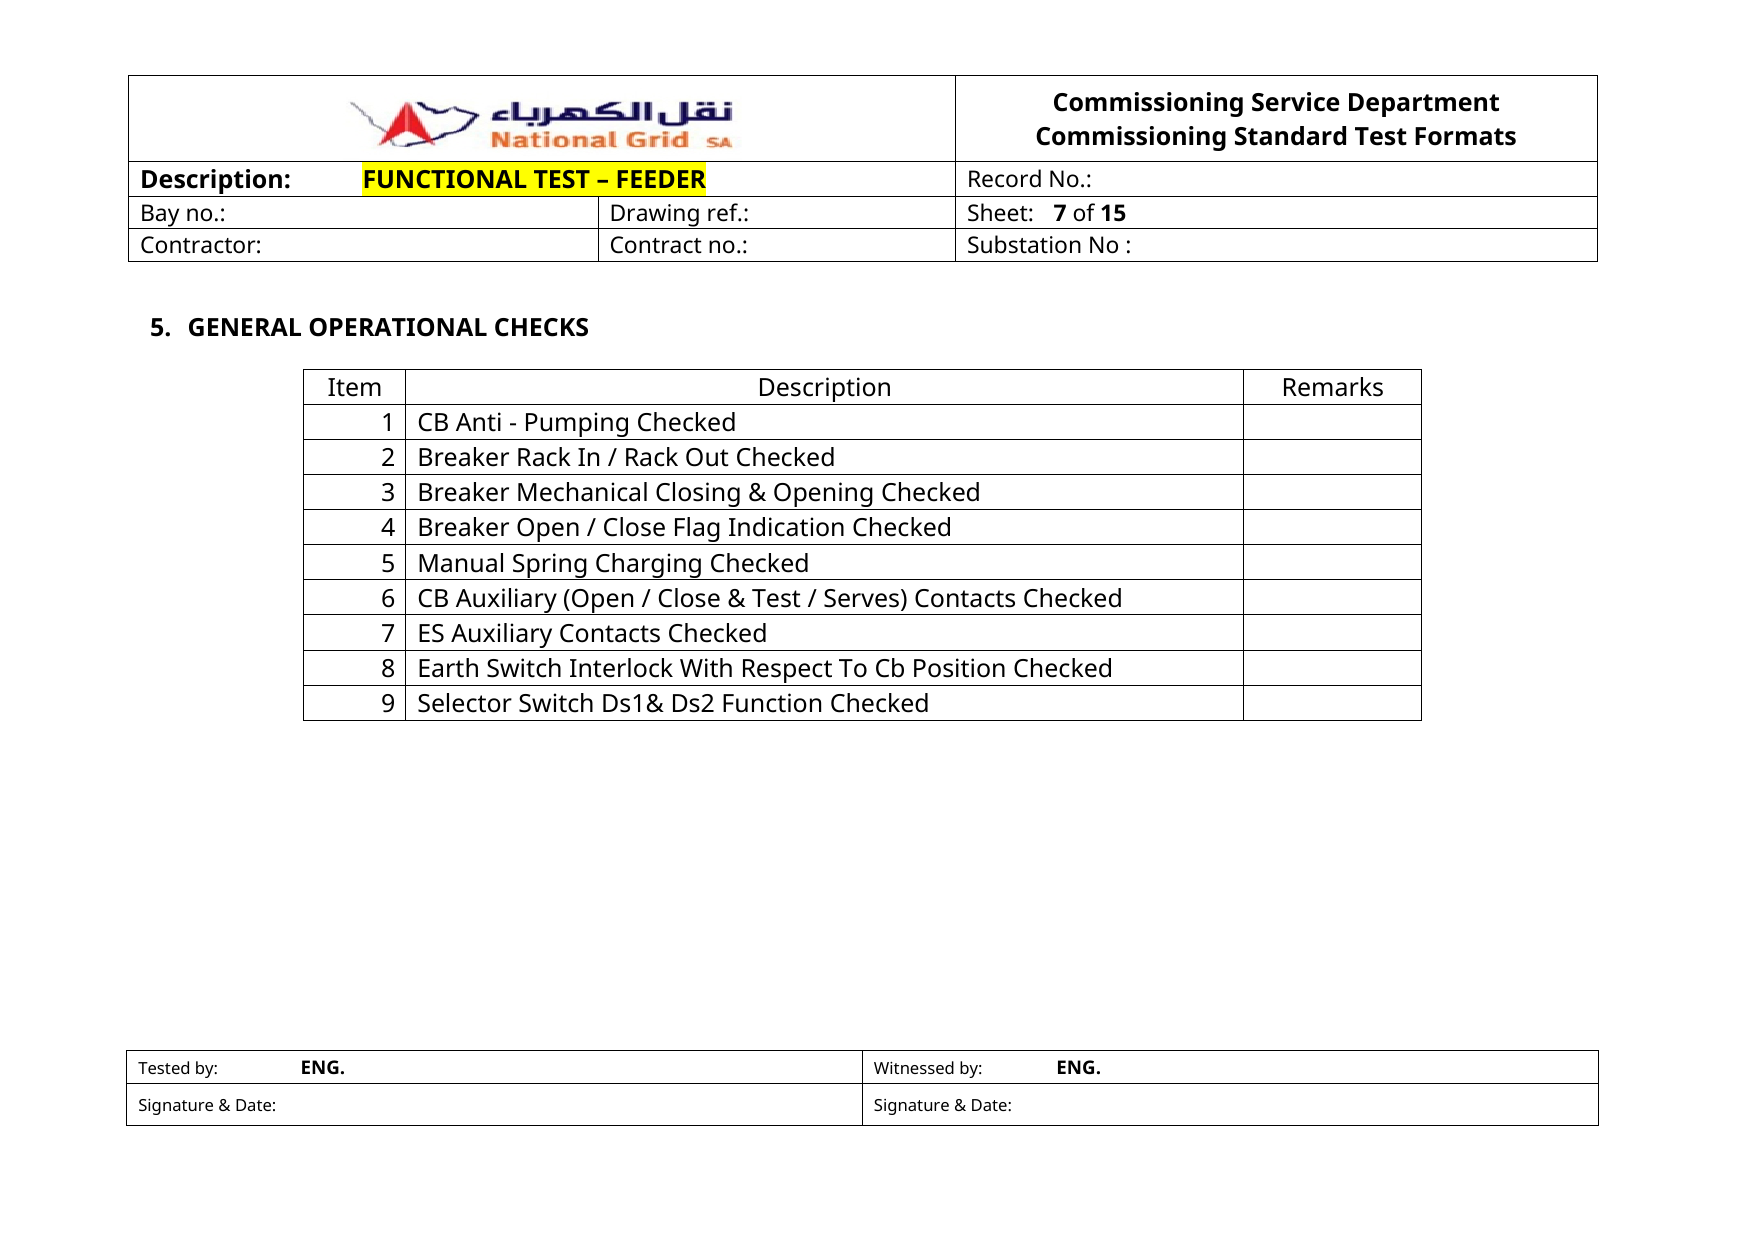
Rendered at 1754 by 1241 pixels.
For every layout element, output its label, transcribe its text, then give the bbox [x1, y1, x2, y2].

table_header Item [304, 370, 405, 404]
table_cell 8 [304, 651, 405, 684]
table_cell 3 [304, 475, 405, 509]
table_cell [1244, 440, 1421, 474]
table_cell Breaker Rack In / Rack Out Checked [406, 440, 1243, 474]
table_cell [1244, 545, 1421, 579]
table_cell 6 [304, 580, 405, 614]
table_cell 2 [304, 440, 405, 474]
table_cell Manual Spring Charging Checked [406, 545, 1243, 579]
table_cell Selector Switch Ds1& Ds2 Function Checked [406, 686, 1243, 720]
table_cell 5 [304, 545, 405, 579]
table_cell Earth Switch Interlock With Respect To Cb Position Checked [406, 651, 1243, 684]
table_cell 9 [304, 686, 405, 720]
table_cell [1244, 615, 1421, 649]
table_cell [1244, 475, 1421, 509]
table_header Remarks [1244, 370, 1421, 404]
table_cell [1244, 686, 1421, 720]
table_cell Breaker Mechanical Closing & Opening Checked [406, 475, 1243, 509]
table_cell [1244, 510, 1421, 544]
table_cell 7 [304, 615, 405, 649]
list GENERAL OPERATIONAL CHECKS [150, 310, 1576, 344]
table_cell 4 [304, 510, 405, 544]
table_cell CB Anti - Pumping Checked [406, 405, 1243, 439]
table_cell CB Auxiliary (Open / Close & Test / Serves) Contacts Checked [406, 580, 1243, 614]
picture [342, 87, 742, 161]
table_header Description [406, 370, 1243, 404]
table_cell [1244, 580, 1421, 614]
table_cell ES Auxiliary Contacts Checked [406, 615, 1243, 649]
table_cell [1244, 405, 1421, 439]
table_cell 1 [304, 405, 405, 439]
table_cell Breaker Open / Close Flag Indication Checked [406, 510, 1243, 544]
table_cell [1244, 651, 1421, 684]
